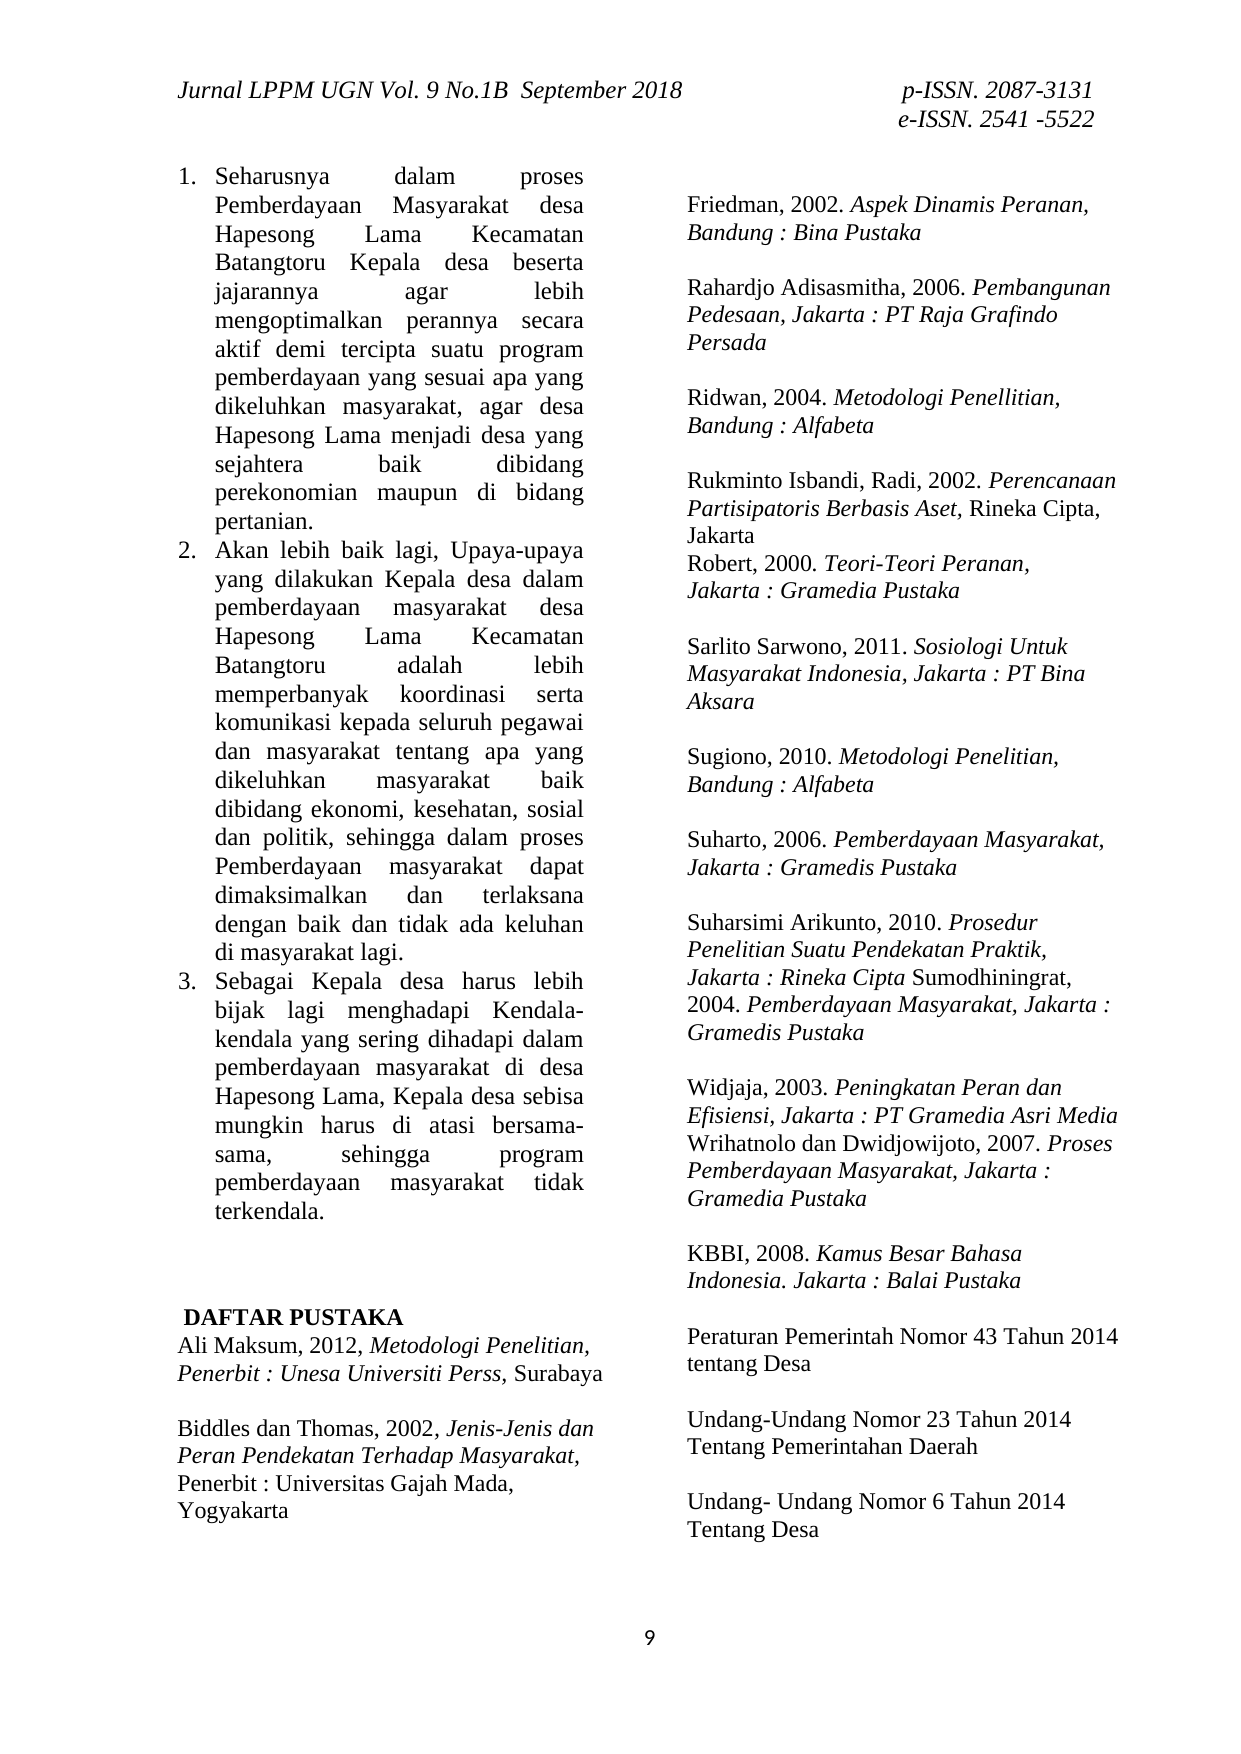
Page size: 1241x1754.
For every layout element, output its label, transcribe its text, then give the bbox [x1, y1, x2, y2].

text Friedman, 2002. Aspek Dinamis Peranan, Bandung : Bina Pustaka [687, 190, 1122, 245]
text DAFTAR PUSTAKA [177, 1303, 612, 1331]
text Peraturan Pemerintah Nomor 43 Tahun 2014 tentang Desa [687, 1322, 1122, 1377]
list Sebagai Kepala desa harus lebih bijak lagi menghadapi Kendala-kendala yang sering dihadapi dalam pemberdayaan masyarakat di desa Hapesong Lama, Kepala desa sebisa mungkin harus di atasi bersama-sama, sehingga program pemberdayaan masyarakat tidak terkendala. [178, 966, 584, 1225]
text KBBI, 2008. Kamus Besar Bahasa Indonesia. Jakarta : Balai Pustaka [687, 1239, 1122, 1294]
text Sarlito Sarwono, 2011. Sosiologi Untuk Masyarakat Indonesia, Jakarta : PT Bina Aksara [687, 632, 1122, 714]
text Undang- Undang Nomor 6 Tahun 2014 Tentang Desa [687, 1487, 1122, 1543]
text Ali Maksum, 2012, Metodologi Penelitian, Penerbit : Unesa Universiti Perss, Surabaya [177, 1331, 612, 1386]
text Rukminto Isbandi, Radi, 2002. Perencanaan Partisipatoris Berbasis Aset, Rineka Cipta, Jakarta [687, 466, 1122, 549]
text Rahardjo Adisasmitha, 2006. Pembangunan Pedesaan, Jakarta : PT Raja Grafindo Persada [687, 273, 1122, 356]
text Robert, 2000. Teori-Teori Peranan, Jakarta : Gramedia Pustaka [687, 549, 1122, 604]
text Suharsimi Arikunto, 2010. Prosedur Penelitian Suatu Pendekatan Praktik, Jakarta : Rineka Cipta Sumodhiningrat, 2004. Pemberdayaan Masyarakat, Jakarta : Gramedis Pustaka [687, 908, 1122, 1046]
text Suharto, 2006. Pemberdayaan Masyarakat, Jakarta : Gramedis Pustaka [687, 825, 1122, 880]
text Undang-Undang Nomor 23 Tahun 2014 Tentang Pemerintahan Daerah [687, 1404, 1122, 1460]
text Biddles dan Thomas, 2002, Jenis-Jenis dan Peran Pendekatan Terhadap Masyarakat, Penerbit : Universitas Gajah Mada, Yogyakarta [177, 1414, 612, 1524]
text Ridwan, 2004. Metodologi Penellitian, Bandung : Alfabeta [687, 383, 1122, 438]
list Akan lebih baik lagi, Upaya-upaya yang dilakukan Kepala desa dalam pemberdayaan masyarakat desa Hapesong Lama Kecamatan Batangtoru adalah lebih memperbanyak koordinasi serta komunikasi kepada seluruh pegawai dan masyarakat tentang apa yang dikeluhkan masyarakat baik dibidang ekonomi, kesehatan, sosial dan politik, sehingga dalam proses Pemberdayaan masyarakat dapat dimaksimalkan dan terlaksana dengan baik dan tidak ada keluhan di masyarakat lagi. [178, 535, 584, 966]
text Sugiono, 2010. Metodologi Penelitian, Bandung : Alfabeta [687, 742, 1122, 797]
text Wrihatnolo dan Dwidjowijoto, 2007. Proses Pemberdayaan Masyarakat, Jakarta : Gramedia Pustaka [687, 1128, 1122, 1211]
list Seharusnya dalam proses Pemberdayaan Masyarakat desa Hapesong Lama Kecamatan Batangtoru Kepala desa beserta jajarannya agar lebih mengoptimalkan perannya secara aktif demi tercipta suatu program pemberdayaan yang sesuai apa yang dikeluhkan masyarakat, agar desa Hapesong Lama menjadi desa yang sejahtera baik dibidang perekonomian maupun di bidang pertanian. [178, 161, 584, 535]
text Widjaja, 2003. Peningkatan Peran dan Efisiensi, Jakarta : PT Gramedia Asri Media [687, 1073, 1122, 1128]
